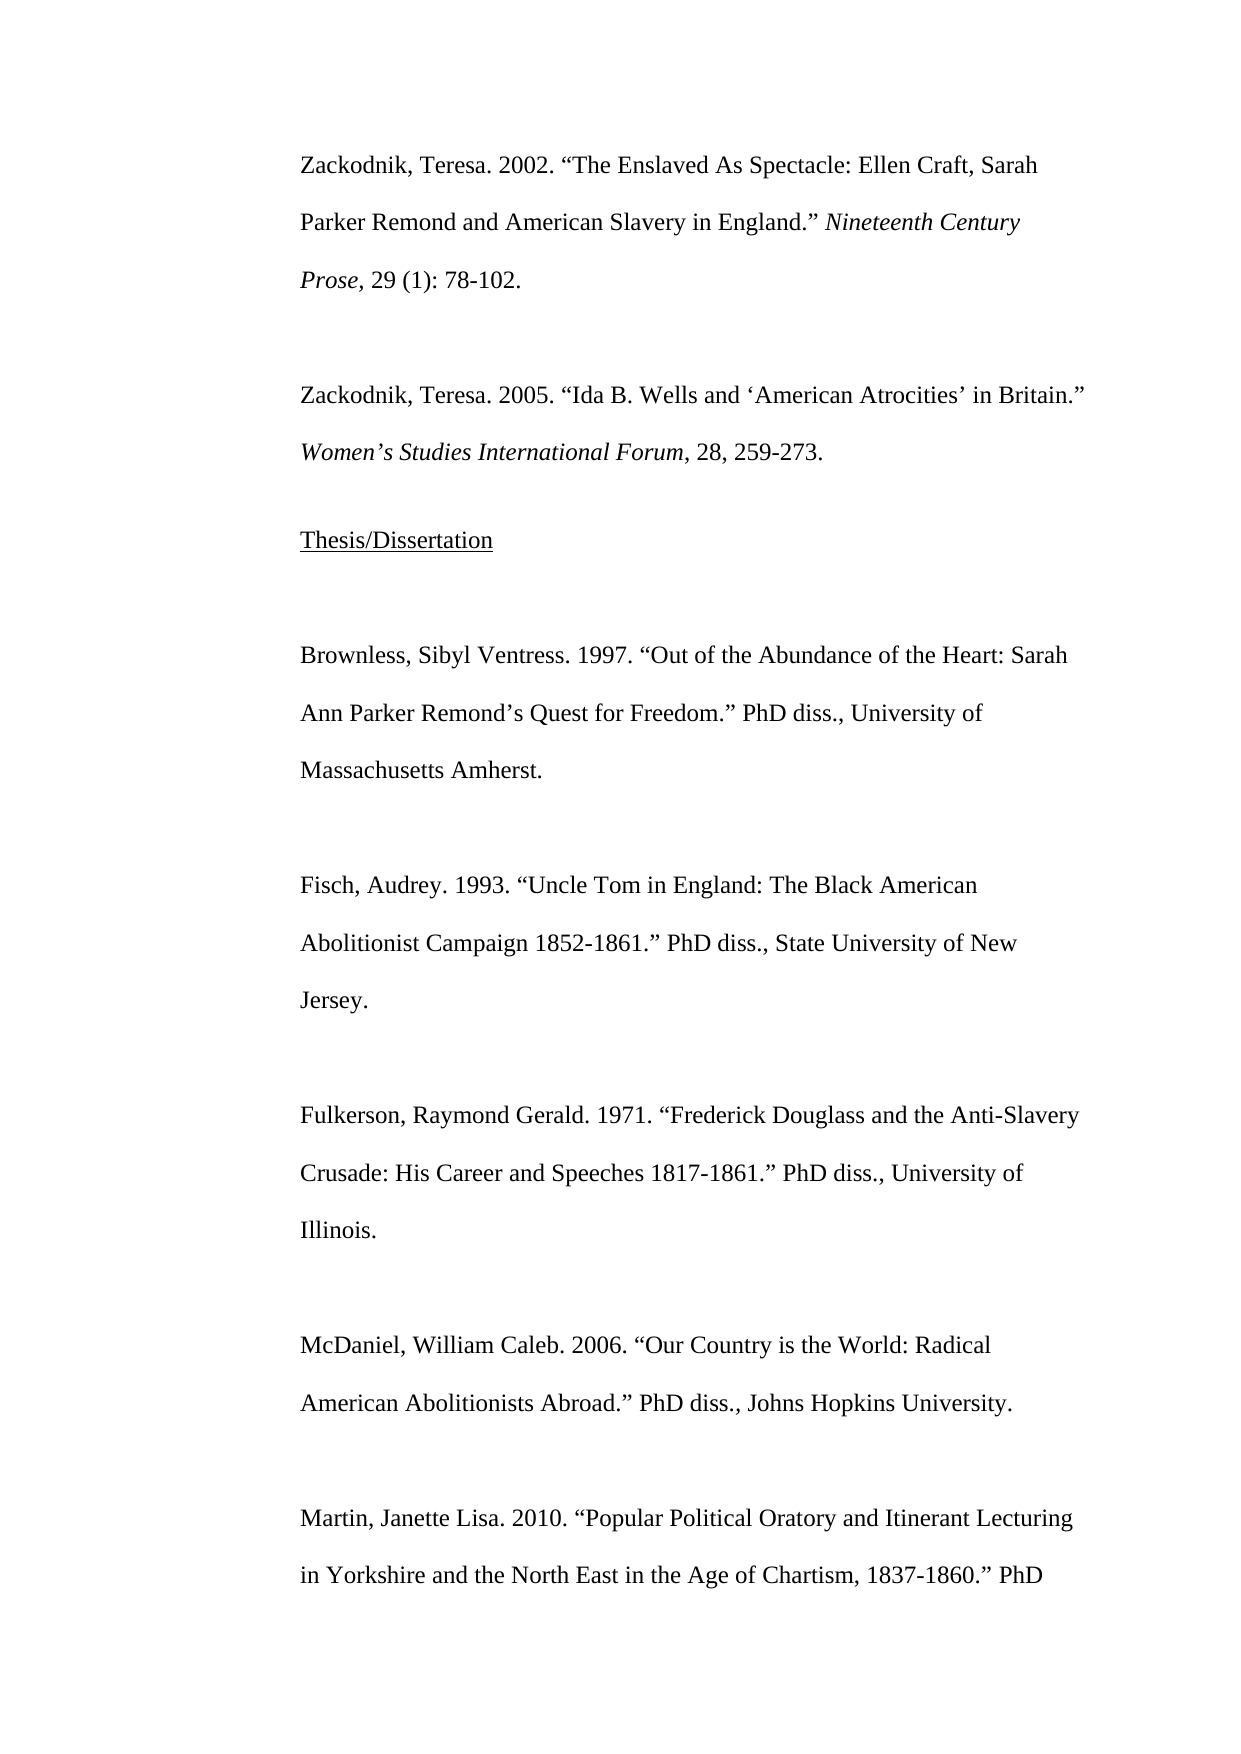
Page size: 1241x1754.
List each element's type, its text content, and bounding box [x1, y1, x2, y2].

text Brownless, Sibyl Ventress. 1997. “Out of the Abundance of the Heart: Sarah Ann Parker Remond’s Quest for Freedom.” PhD diss., University of Massachusetts Amherst. [300, 641, 1090, 784]
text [300, 1503, 1090, 1589]
text McDaniel, William Caleb. 2006. “Our Country is the World: Radical American Abolitionists Abroad.” PhD diss., Johns Hopkins University. [300, 1331, 1090, 1417]
text Fisch, Audrey. 1993. “Uncle Tom in England: The Black American Abolitionist Campaign 1852-1861.” PhD diss., State University of New Jersey. [300, 871, 1090, 1014]
text Zackodnik, Teresa. 2005. “Ida B. Wells and ‘American Atrocities’ in Britain.” Women’s Studies International Forum, 28, 259-273. [300, 380, 1090, 466]
text Fulkerson, Raymond Gerald. 1971. “Frederick Douglass and the Anti-Slavery Crusade: His Career and Speeches 1817-1861.” PhD diss., University of Illinois. [300, 1101, 1090, 1244]
text Zackodnik, Teresa. 2002. “The Enslaved As Spectacle: Ellen Craft, Sarah Parker Remond and American Slavery in England.” Nineteenth Century Prose, 29 (1): 78-102. [300, 150, 1090, 294]
text Thesis/Dissertation [300, 526, 1090, 554]
